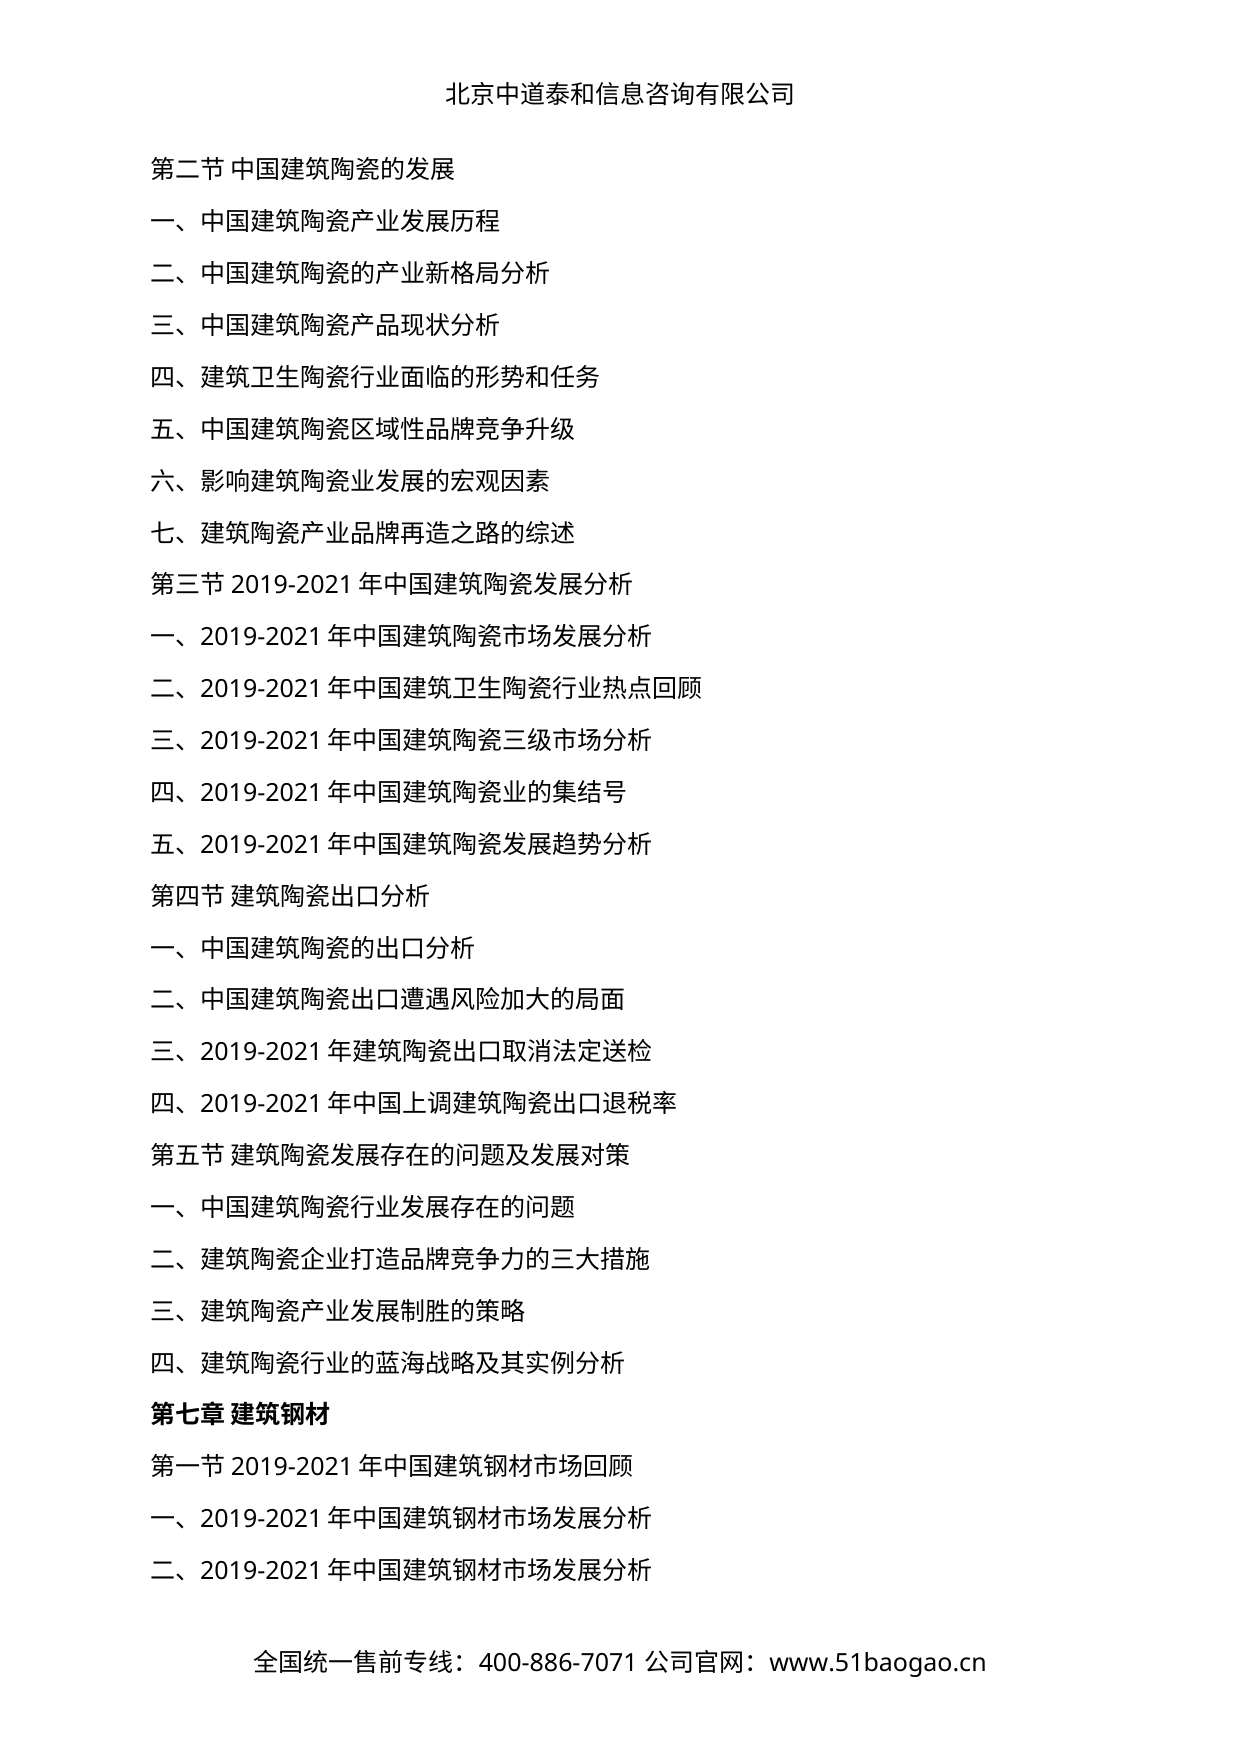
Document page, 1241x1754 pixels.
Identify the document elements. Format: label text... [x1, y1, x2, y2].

text 第三节 2019-2021年中国建筑陶瓷发展分析 [150, 565, 1090, 601]
text 一、2019-2021年中国建筑陶瓷市场发展分析 [150, 617, 1090, 653]
text 四、2019-2021年中国建筑陶瓷业的集结号 [150, 772, 1090, 809]
text 一、中国建筑陶瓷产业发展历程 [150, 202, 1090, 238]
text 三、中国建筑陶瓷产品现状分析 [150, 306, 1090, 342]
text 二、2019-2021年中国建筑卫生陶瓷行业热点回顾 [150, 669, 1090, 705]
text 第一节 2019-2021年中国建筑钢材市场回顾 [150, 1447, 1090, 1483]
text 一、中国建筑陶瓷行业发展存在的问题 [150, 1187, 1090, 1224]
text 五、2019-2021年中国建筑陶瓷发展趋势分析 [150, 824, 1090, 861]
text 二、中国建筑陶瓷出口遭遇风险加大的局面 [150, 980, 1090, 1016]
text 三、2019-2021年中国建筑陶瓷三级市场分析 [150, 721, 1090, 757]
text 四、2019-2021年中国上调建筑陶瓷出口退税率 [150, 1084, 1090, 1120]
text 三、2019-2021年建筑陶瓷出口取消法定送检 [150, 1032, 1090, 1068]
text 四、建筑卫生陶瓷行业面临的形势和任务 [150, 357, 1090, 394]
text 第七章 建筑钢材 [150, 1395, 1090, 1431]
text 第五节 建筑陶瓷发展存在的问题及发展对策 [150, 1136, 1090, 1172]
text 七、建筑陶瓷产业品牌再造之路的综述 [150, 513, 1090, 549]
text 三、建筑陶瓷产业发展制胜的策略 [150, 1291, 1090, 1327]
text 六、影响建筑陶瓷业发展的宏观因素 [150, 461, 1090, 497]
text 五、中国建筑陶瓷区域性品牌竞争升级 [150, 409, 1090, 446]
text 一、中国建筑陶瓷的出口分析 [150, 928, 1090, 964]
text 一、2019-2021年中国建筑钢材市场发展分析 [150, 1499, 1090, 1535]
text 二、2019-2021年中国建筑钢材市场发展分析 [150, 1551, 1090, 1587]
text 二、中国建筑陶瓷的产业新格局分析 [150, 254, 1090, 290]
text 第二节 中国建筑陶瓷的发展 [150, 150, 1090, 186]
text 四、建筑陶瓷行业的蓝海战略及其实例分析 [150, 1343, 1090, 1379]
text 二、建筑陶瓷企业打造品牌竞争力的三大措施 [150, 1239, 1090, 1276]
text 第四节 建筑陶瓷出口分析 [150, 876, 1090, 912]
